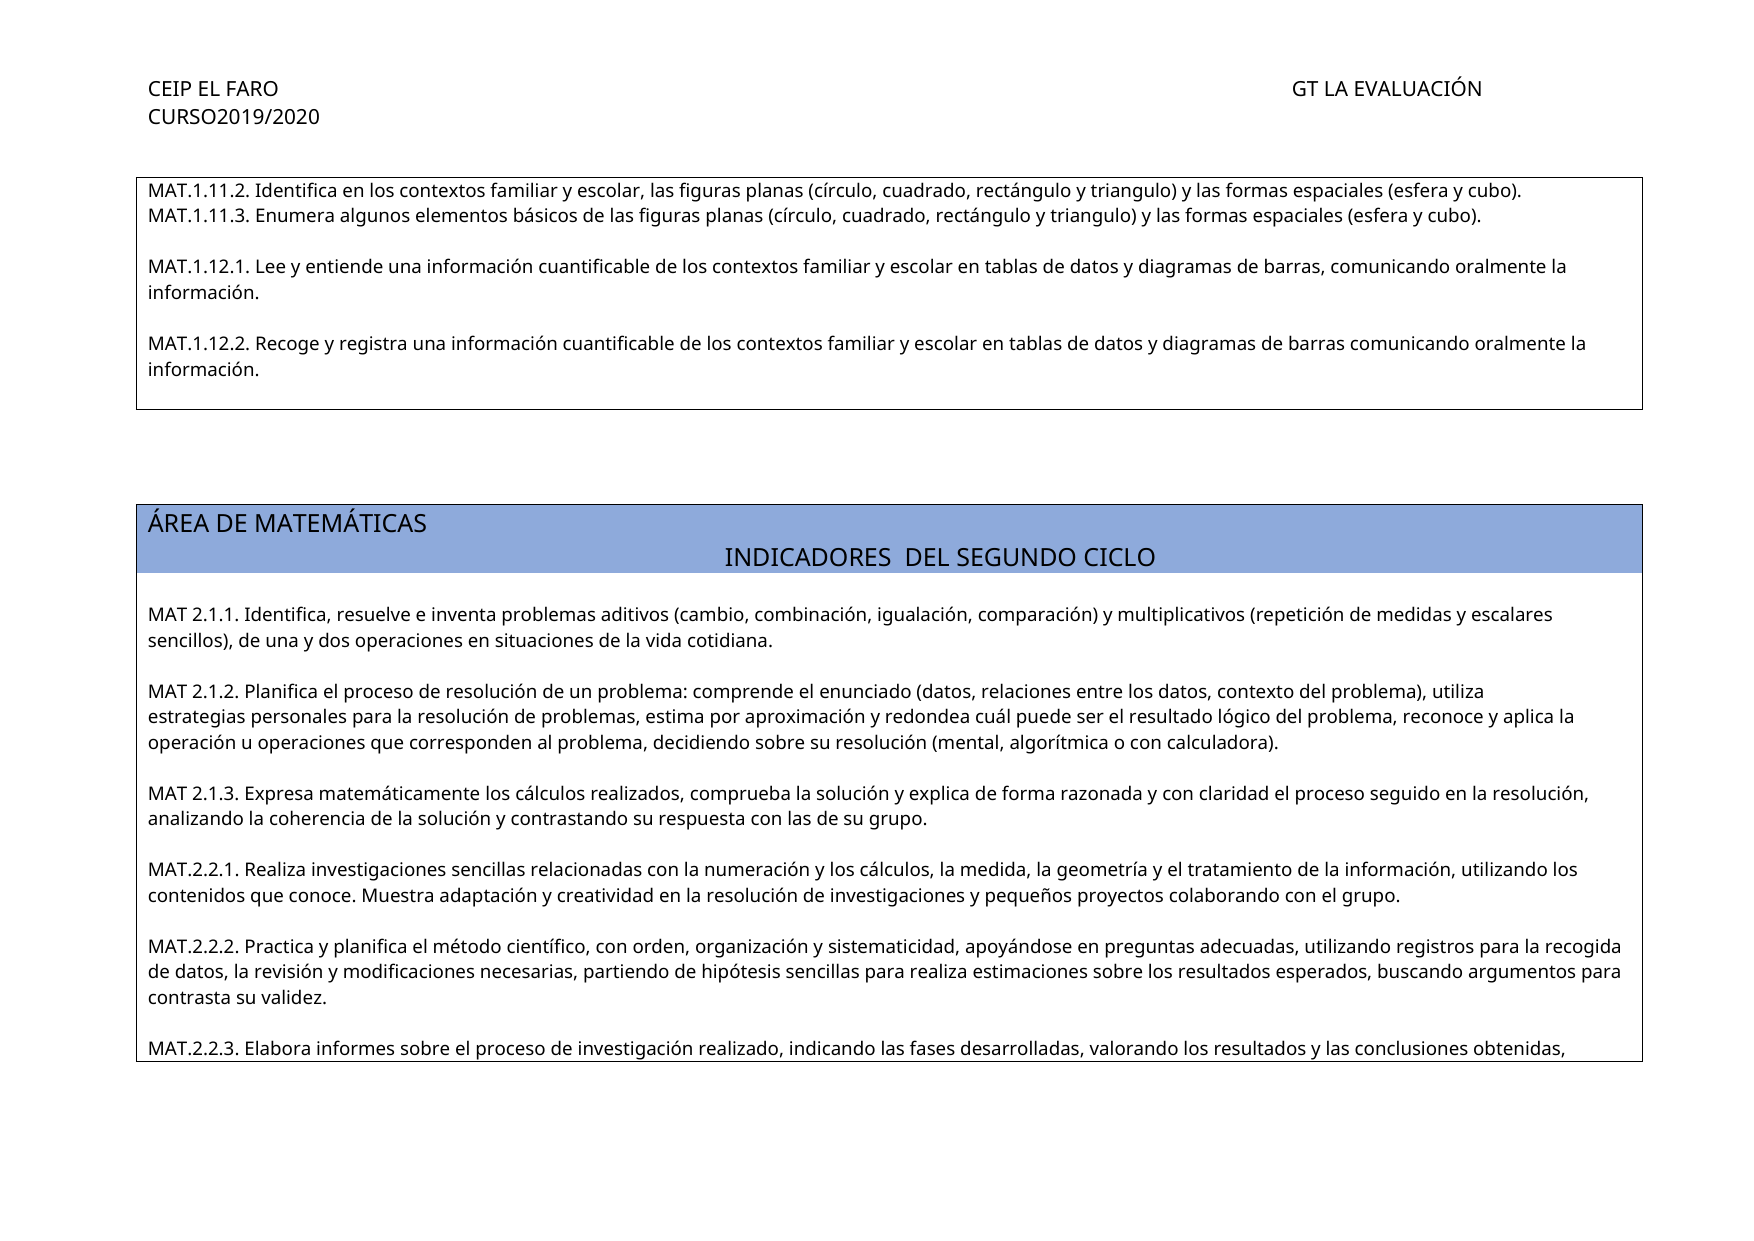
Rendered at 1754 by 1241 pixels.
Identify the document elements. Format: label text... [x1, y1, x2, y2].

table_header ÁREA DE MATEMÁTICAS INDICADORES DEL SEGUNDO CICLO [137, 505, 1642, 573]
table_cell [137, 573, 1642, 1061]
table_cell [137, 178, 1642, 409]
